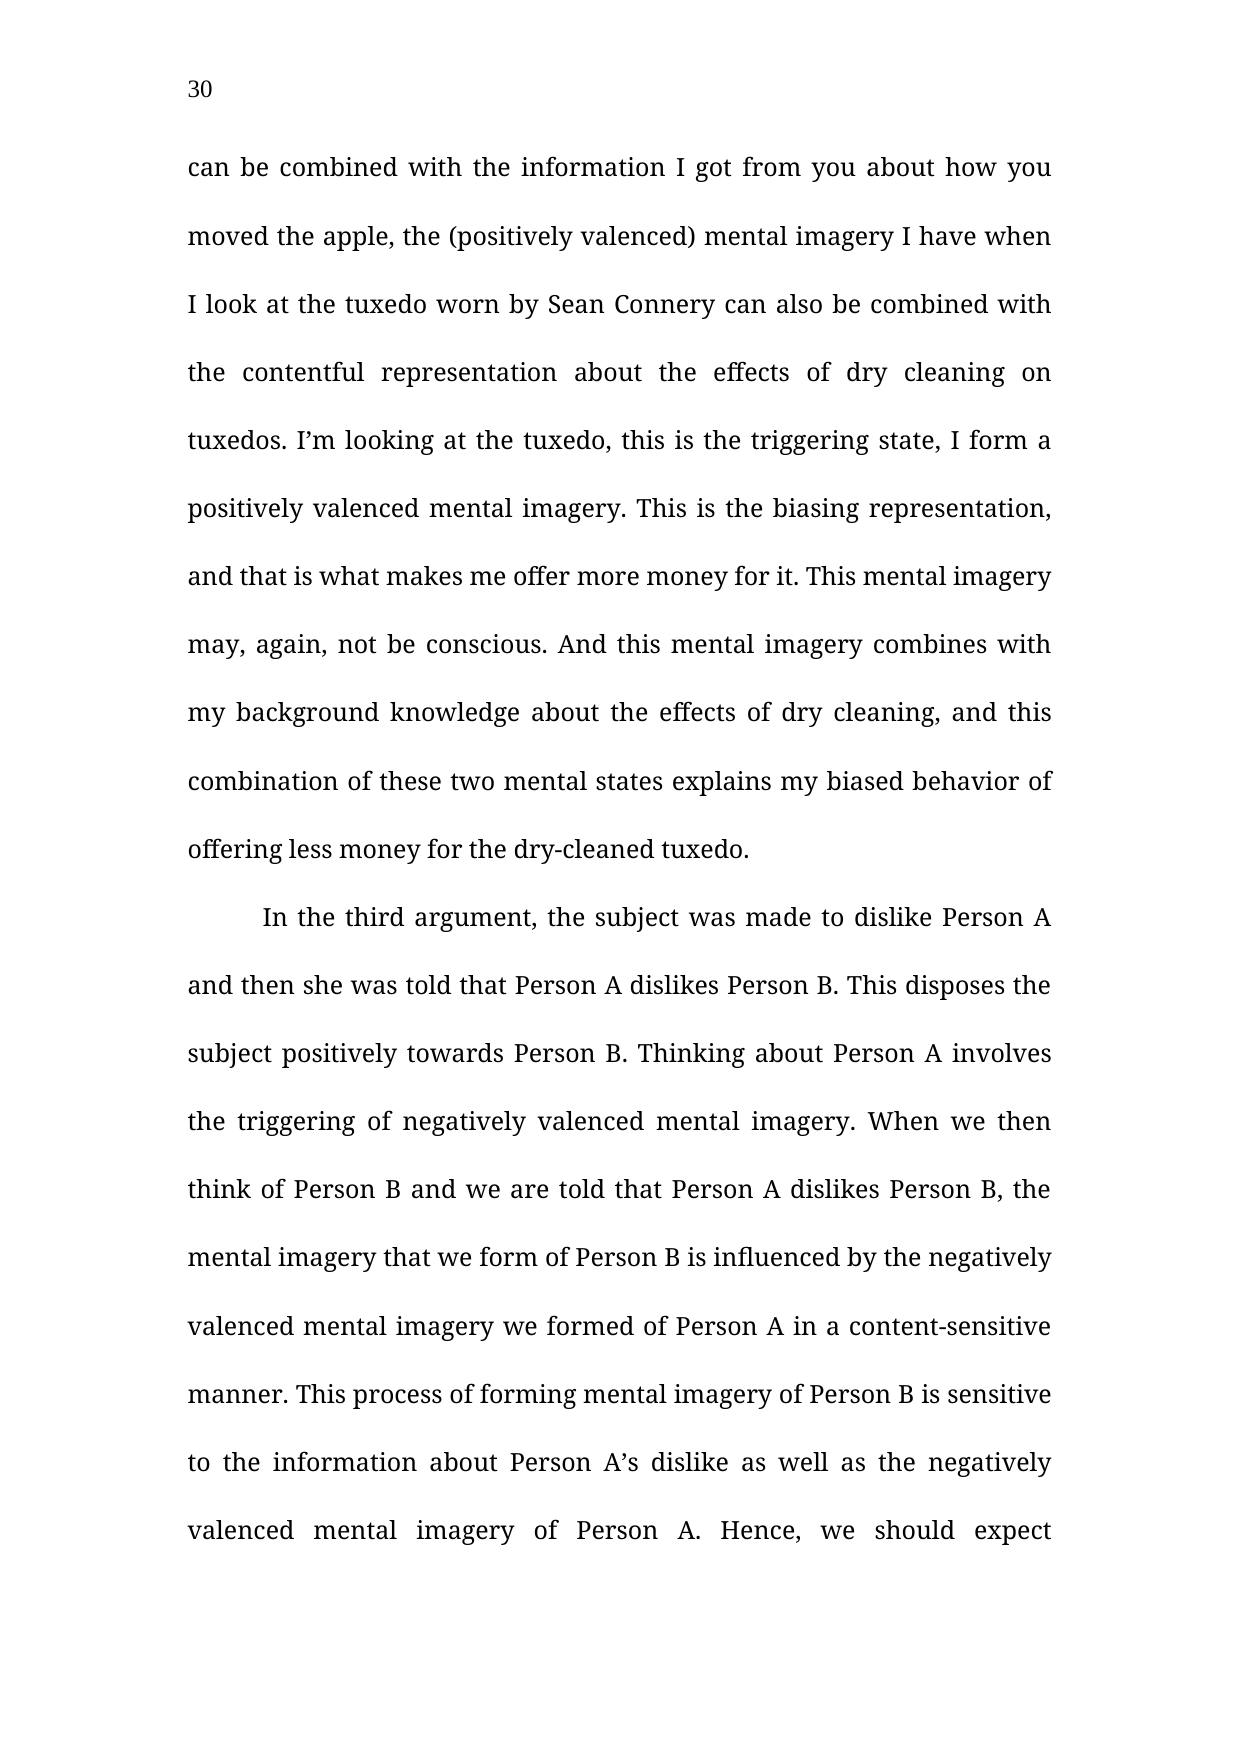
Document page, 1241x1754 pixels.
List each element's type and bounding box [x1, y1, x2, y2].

text [187, 899, 1053, 1547]
text [187, 150, 1053, 865]
